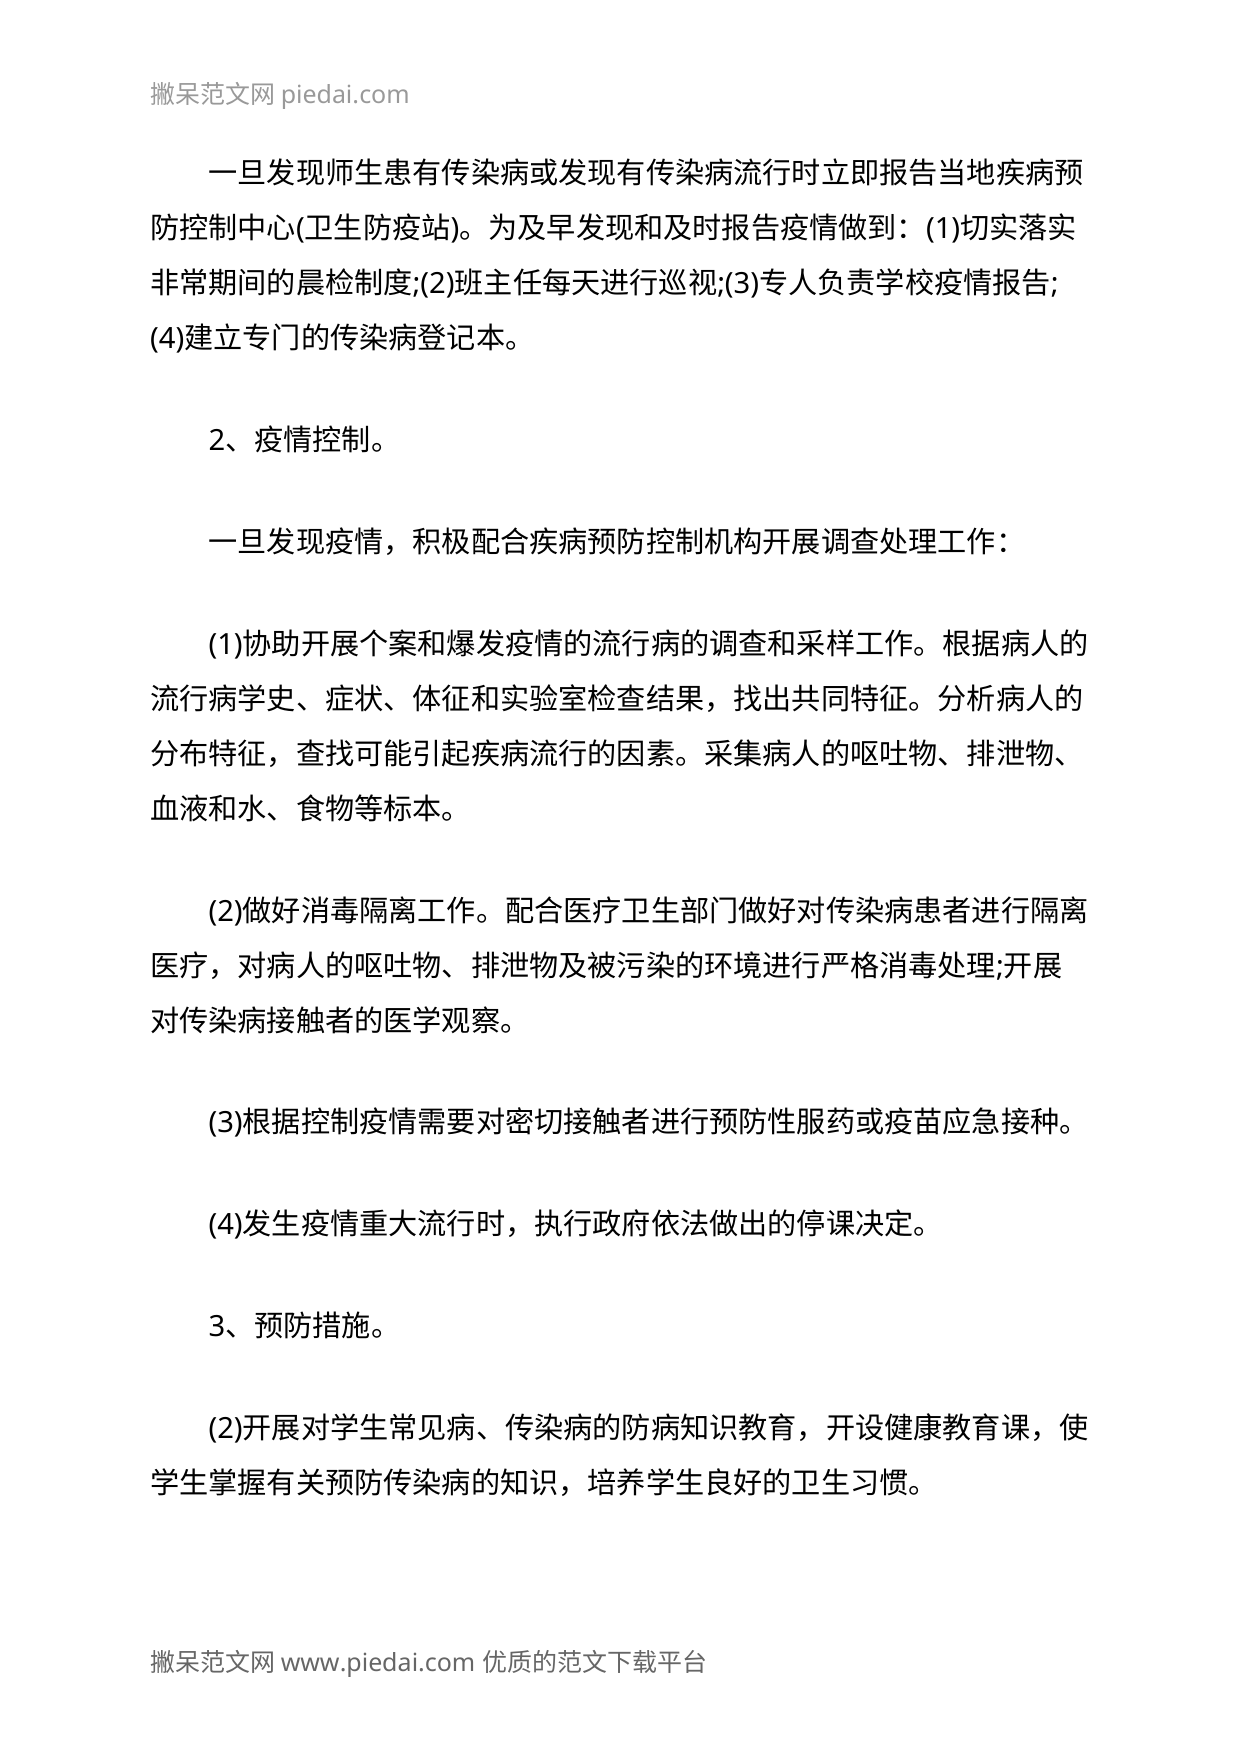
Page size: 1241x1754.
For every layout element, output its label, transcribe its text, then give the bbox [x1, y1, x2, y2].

text 3、预防措施。 [150, 1303, 1090, 1345]
text 一旦发现疫情，积极配合疾病预防控制机构开展调查处理工作： [150, 519, 1090, 561]
text 一旦发现师生患有传染病或发现有传染病流行时立即报告当地疾病预防控制中心(卫生防疫站)。为及早发现和及时报告疫情做到：(1)切实落实非常期间的晨检制度;(2)班主任每天进行巡视;(3)专人负责学校疫情报告;(4)建立专门的传染病登记本。 [150, 150, 1090, 357]
text (2)开展对学生常见病、传染病的防病知识教育，开设健康教育课，使学生掌握有关预防传染病的知识，培养学生良好的卫生习惯。 [150, 1405, 1090, 1502]
text 2、疫情控制。 [150, 417, 1090, 459]
text (1)协助开展个案和爆发疫情的流行病的调查和采样工作。根据病人的流行病学史、症状、体征和实验室检查结果，找出共同特征。分析病人的分布特征，查找可能引起疾病流行的因素。采集病人的呕吐物、排泄物、血液和水、食物等标本。 [150, 621, 1090, 828]
text (4)发生疫情重大流行时，执行政府依法做出的停课决定。 [150, 1201, 1090, 1243]
text (2)做好消毒隔离工作。配合医疗卫生部门做好对传染病患者进行隔离医疗，对病人的呕吐物、排泄物及被污染的环境进行严格消毒处理;开展对传染病接触者的医学观察。 [150, 887, 1090, 1039]
text (3)根据控制疫情需要对密切接触者进行预防性服药或疫苗应急接种。 [150, 1099, 1090, 1141]
